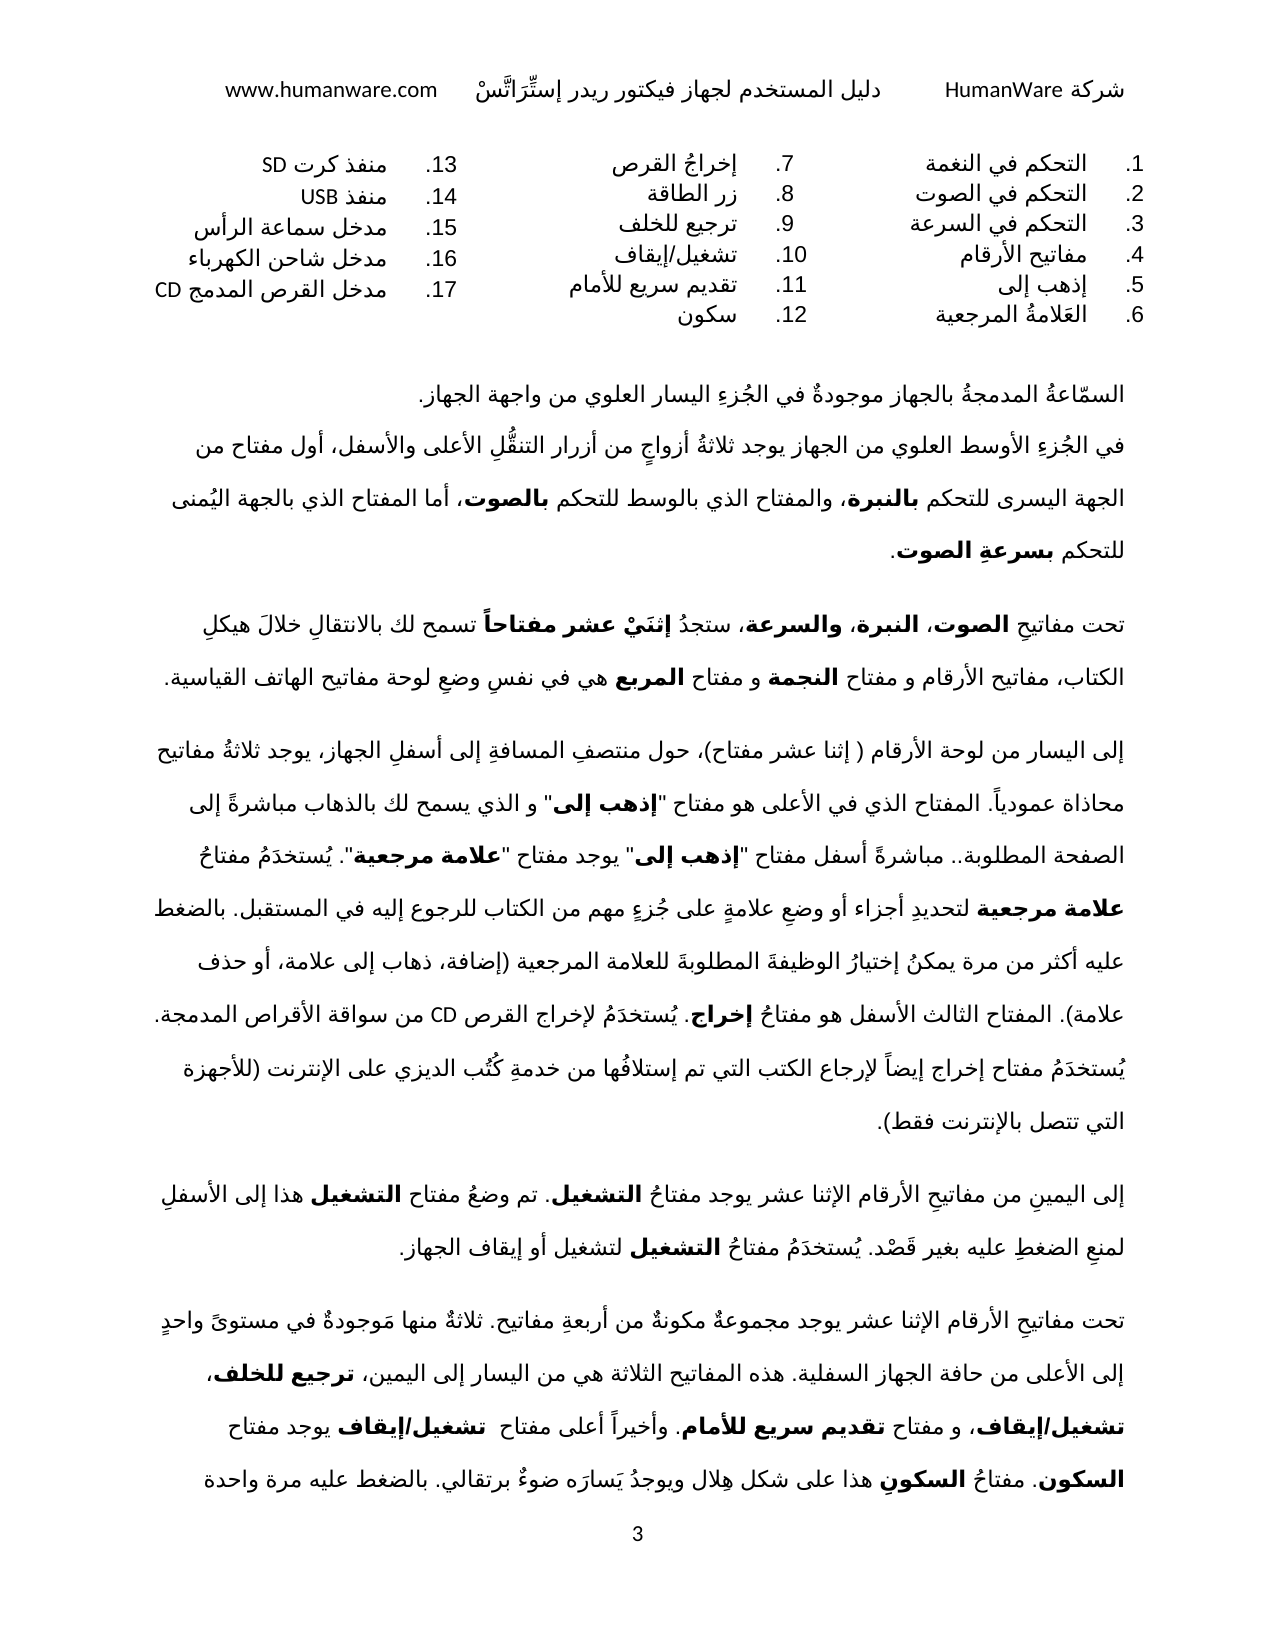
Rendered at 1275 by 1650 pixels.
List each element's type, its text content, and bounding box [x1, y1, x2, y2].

text في الجُزءِ الأوسط العلوي من الجهاز يوجد ثلاثةُ أزواجٍ من أزرار التنقُّلِ الأعلى والأسفل، أول مفتاح من الجهة اليسرى للتحكم بالنبرة، والمفتاح الذي بالوسط للتحكم بالصوت، أما المفتاح الذي بالجهة اليُمنى للتحكم بسرعةِ الصوت. [150, 432, 1125, 564]
text إلى اليمينِ من مفاتيحِ الأرقام الإثنا عشر يوجد مفتاحُ التشغيل. تم وضعُ مفتاح التشغيل هذا إلى الأسفلِ لمنعِ الضغطِ عليه بغير قَصْد. يُستخدَمُ مفتاحُ التشغيل لتشغيل أو إيقاف الجهاز. [150, 1181, 1125, 1260]
list مفاتيح الأرقام [850, 241, 1125, 267]
text إلى اليسار من لوحة الأرقام ( إثنا عشر مفتاح)، حول منتصفِ المسافةِ إلى أسفلِ الجهاز، يوجد ثلاثةُ مفاتيح محاذاة عمودياً. المفتاح الذي في الأعلى هو مفتاح "إذهب إلى" و الذي يسمح لك بالذهاب مباشرةً إلى الصفحة المطلوبة.. مباشرةً أسفل مفتاح "إذهب إلى" يوجد مفتاح "علامة مرجعية". يُستخدَمُ مفتاحُ علامة مرجعية لتحديدِ أجزاء أو وضعِ علامةٍ على جُزءٍ مهم من الكتاب للرجوع إليه في المستقبل. بالضغط عليه أكثر من مرة يمكنُ إختيارُ الوظيفةَ المطلوبةَ للعلامة المرجعية (إضافة، ذهاب إلى علامة، أو حذف علامة). المفتاح الثالث الأسفل هو مفتاحُ إخراج. يُستخدَمُ لإخراج القرص CD من سواقة الأقراص المدمجة. يُستخدَمُ مفتاح إخراج إيضاً لإرجاع الكتب التي تم إستلافُها من خدمةِ كُتُب الديزي على الإنترنت (للأجهزة التي تتصل بالإنترنت فقط). [150, 737, 1125, 1134]
list تشغيل/إيقاف [500, 241, 775, 267]
text تحت مفاتيحِ الصوت، النبرة، والسرعة، ستجدُ إثنَيْ عشر مفتاحاً تسمح لك بالانتقالِ خلالَ هيكلِ الكتاب، مفاتيح الأرقام و مفتاح النجمة و مفتاح المربع هي في نفسِ وضعِ لوحة مفاتيح الهاتف القياسية. [150, 611, 1125, 690]
list مدخل سماعة الرأس [150, 214, 425, 241]
list التحكم في السرعة [850, 210, 1125, 237]
list منفذ كرت SD [150, 150, 425, 178]
list إذهب إلى [850, 271, 1125, 297]
list منفذ USB [150, 182, 425, 210]
list التحكم في النغمة [850, 150, 1125, 176]
list زر الطاقة [500, 180, 775, 207]
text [150, 1307, 1125, 1492]
list العَلامةُ المرجعية [850, 301, 1125, 327]
list ترجيع للخلف [500, 210, 775, 237]
text السمّاعةُ المدمجةُ بالجهاز موجودةٌ في الجُزءِ اليسار العلوي من واجهة الجهاز. [150, 381, 1125, 407]
list سكون [500, 301, 775, 327]
list مدخل شاحن الكهرباء [150, 244, 425, 271]
list مدخل القرص المدمج CD [150, 275, 425, 303]
list تقديم سريع للأمام [500, 271, 775, 297]
list إخراجُ القرص [500, 150, 775, 176]
list التحكم في الصوت [850, 180, 1125, 207]
